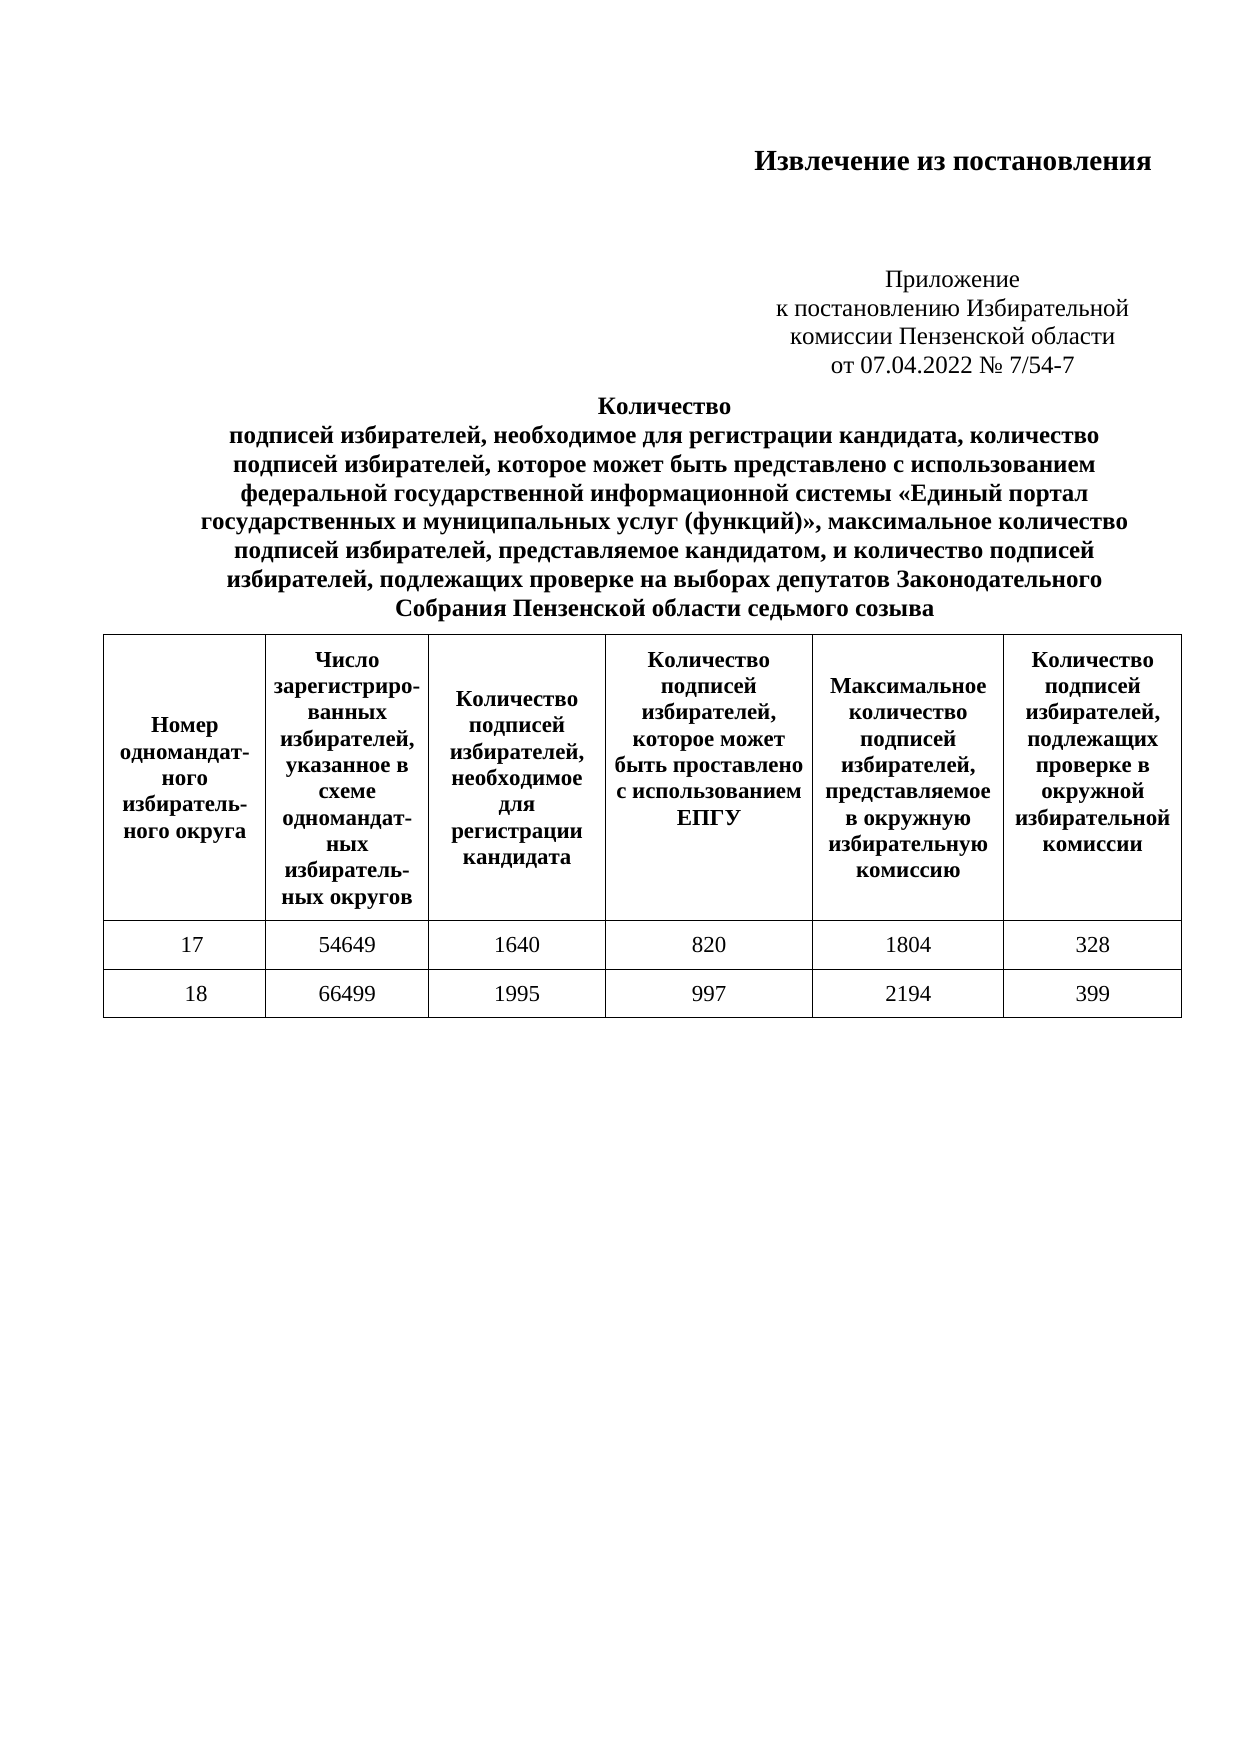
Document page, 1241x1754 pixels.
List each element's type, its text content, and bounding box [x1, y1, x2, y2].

table_cell 328 [1004, 921, 1181, 968]
text к постановлению Избирательной [753, 293, 1152, 321]
table_header Число зарегистриро-ванных избирателей, указанное в схеме одномандат-ных избиратель-ных округов [266, 635, 428, 920]
table_cell 54649 [266, 921, 428, 968]
text Извлечение из постановления [177, 143, 1152, 177]
text Количество [177, 391, 1152, 420]
table_cell 820 [606, 921, 812, 968]
table_cell 18 [104, 970, 265, 1017]
table_cell 997 [606, 970, 812, 1017]
text подписей избирателей, необходимое для регистрации кандидата, количество подписей избирателей, которое может быть представлено с использованием федеральной государственной информационной системы «Единый портал государственных и муниципальных услуг (функций)», максимальное количество подписей избирателей, представляемое кандидатом, и количество подписей избирателей, подлежащих проверке на выборах депутатов Законодательного Собрания Пензенской области седьмого созыва [177, 420, 1152, 621]
table_header Количество подписей избирателей, которое может быть проставлено с использованием ЕПГУ [606, 635, 812, 920]
text от 07.04.2022 № 7/54-7 [753, 350, 1152, 379]
table_cell 1804 [813, 921, 1003, 968]
table_header Количество подписей избирателей, необходимое для регистрации кандидата [429, 635, 605, 920]
table_header Количество подписей избирателей, подлежащих проверке в окружной избирательной комиссии [1004, 635, 1181, 920]
table_cell 66499 [266, 970, 428, 1017]
table_cell 17 [104, 921, 265, 968]
table_header Максимальное количество подписей избирателей, представляемое в окружную избирательную комиссию [813, 635, 1003, 920]
text комиссии Пензенской области [753, 321, 1152, 350]
table_cell 1995 [429, 970, 605, 1017]
table_cell 399 [1004, 970, 1181, 1017]
table_cell 2194 [813, 970, 1003, 1017]
table_header Номер одномандат- ного избиратель-ного округа [104, 635, 265, 920]
text Приложение [753, 264, 1152, 293]
table_cell 1640 [429, 921, 605, 968]
